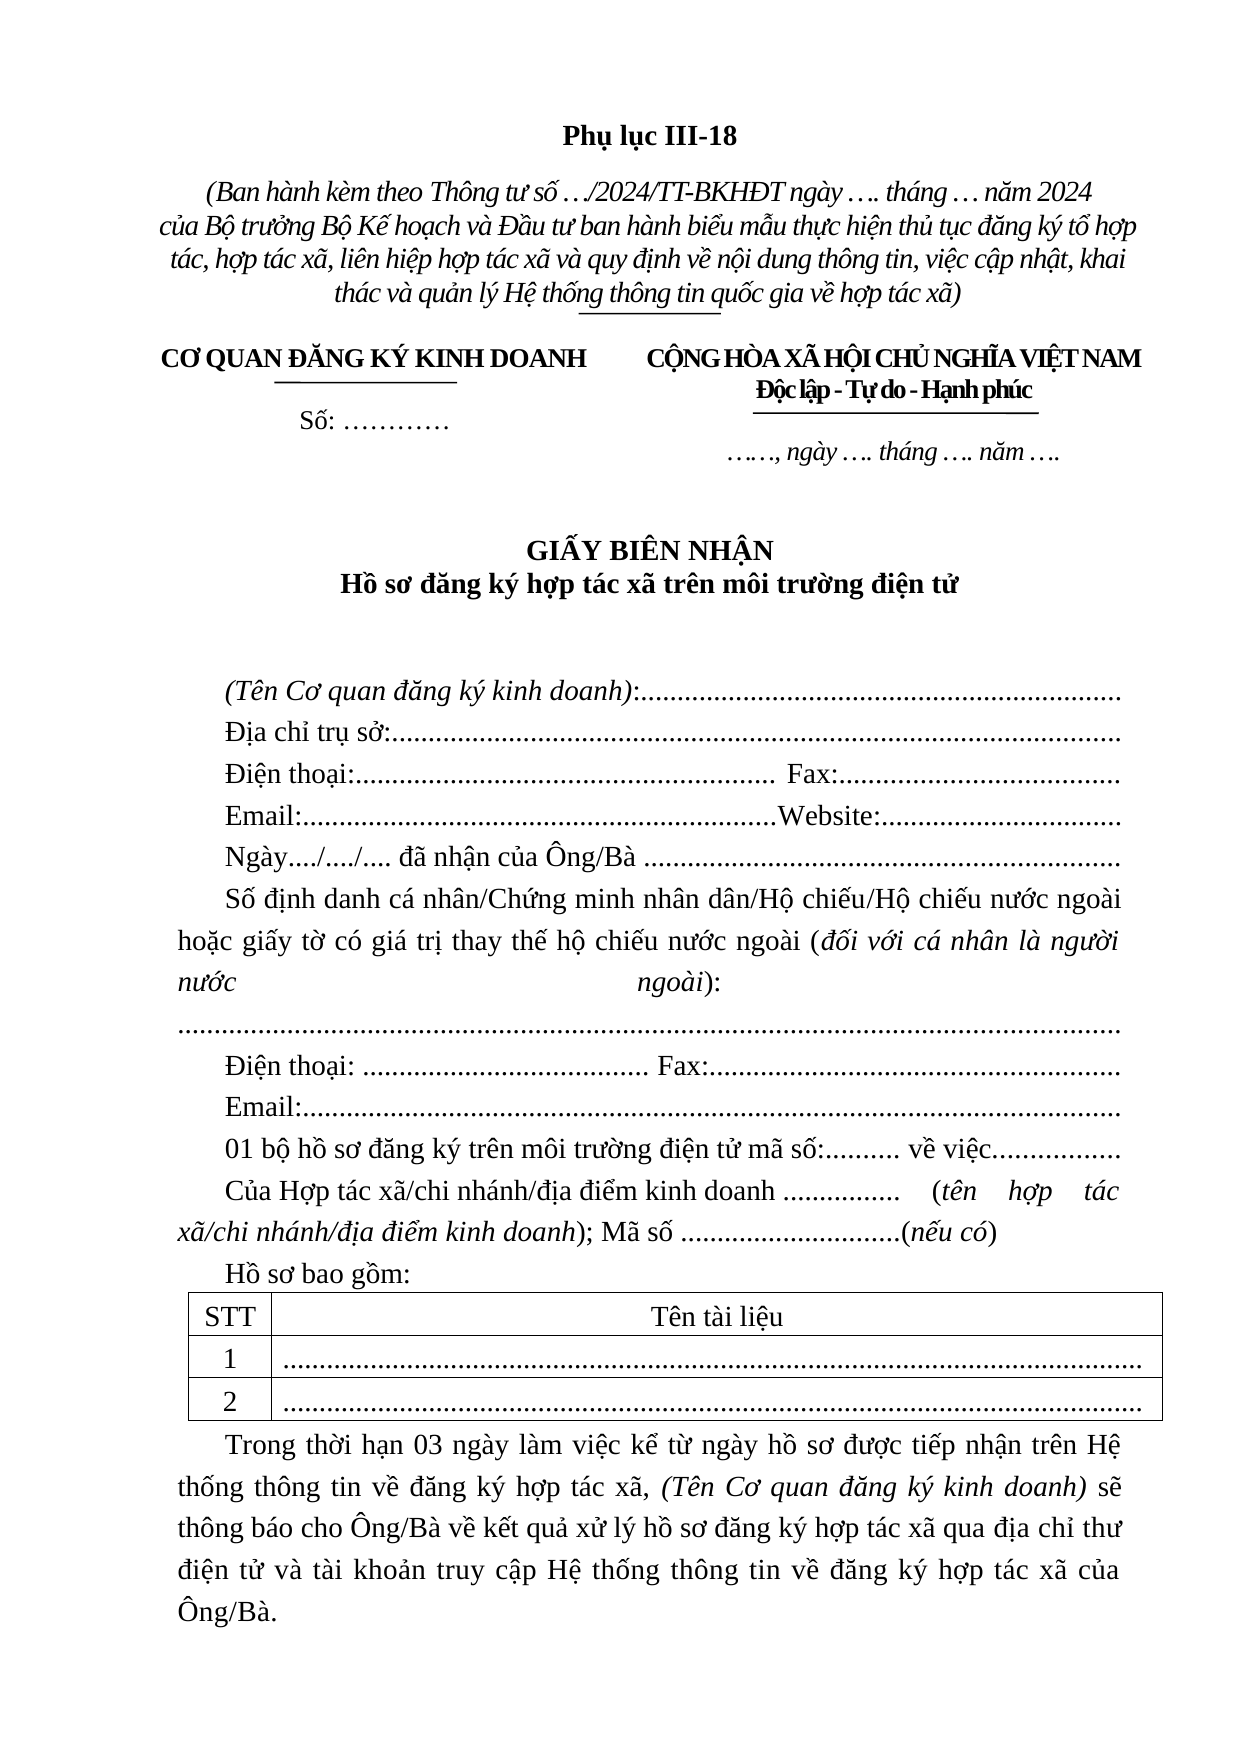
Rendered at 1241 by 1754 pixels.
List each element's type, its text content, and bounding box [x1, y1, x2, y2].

text Email: [177, 1083, 1122, 1125]
text (Tên Cơ quan đăng ký kinh doanh): [177, 667, 1122, 708]
text Điện thoại: Fax: [177, 1042, 1122, 1083]
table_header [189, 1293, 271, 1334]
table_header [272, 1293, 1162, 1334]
text GIẤY BIÊN NHẬN Hồ sơ đăng ký hợp tác xã trên môi trường điện tử [177, 533, 1122, 600]
text của Bộ trưởng Bộ Kế hoạch và Đầu tư ban hành biểu mẫu thực hiện thủ tục đăng ký tổ hợp tác, hợp tác xã, liên hiệp hợp tác xã và quy định về nội dung thông tin, việc cập nhật, khai thác và quản lý Hệ thống thông tin quốc gia về hợp tác xã) [148, 208, 1152, 308]
text Trong thời hạn 03 ngày làm việc kể từ ngày hồ sơ được tiếp nhận trên Hệ thống thông tin về đăng ký hợp tác xã, (Tên Cơ quan đăng ký kinh doanh) sẽ thông báo cho Ông/Bà về kết quả xử lý hồ sơ đăng ký hợp tác xã qua địa chỉ thư điện tử và tài khoản truy cập Hệ thống thông tin về đăng ký hợp tác xã của Ông/Bà. [177, 1421, 1122, 1629]
text Email: Website: [177, 792, 1122, 833]
text (Ban hành kèm theo Thông tư số …/2024/TT-BKHĐT ngày …. tháng … năm 2024 [148, 174, 1152, 208]
text Phụ lục III-18 [177, 118, 1122, 152]
text Ngày..../..../.... đã nhận của Ông/Bà [177, 833, 1122, 875]
text 01 bộ hồ sơ đăng ký trên môi trường điện tử mã số: về việc [177, 1125, 1122, 1167]
text Điện thoại: Fax: [177, 750, 1122, 792]
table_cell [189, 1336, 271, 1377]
text Của Hợp tác xã/chi nhánh/địa điểm kinh doanh (tên hợp tác xã/chi nhánh/địa điểm kinh doanh); Mã số (nếu có) [177, 1167, 1122, 1250]
text Số định danh cá nhân/Chứng minh nhân dân/Hộ chiếu/Hộ chiếu nước ngoài hoặc giấy tờ có giá trị thay thế hộ chiếu nước ngoài (đối với cá nhân là người nước ngoài): [177, 875, 1122, 1042]
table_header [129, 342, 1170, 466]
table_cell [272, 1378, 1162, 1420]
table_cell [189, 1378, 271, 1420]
text Hồ sơ bao gồm: [177, 1250, 1122, 1292]
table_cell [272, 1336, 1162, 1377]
text Địa chỉ trụ sở: [177, 708, 1122, 750]
